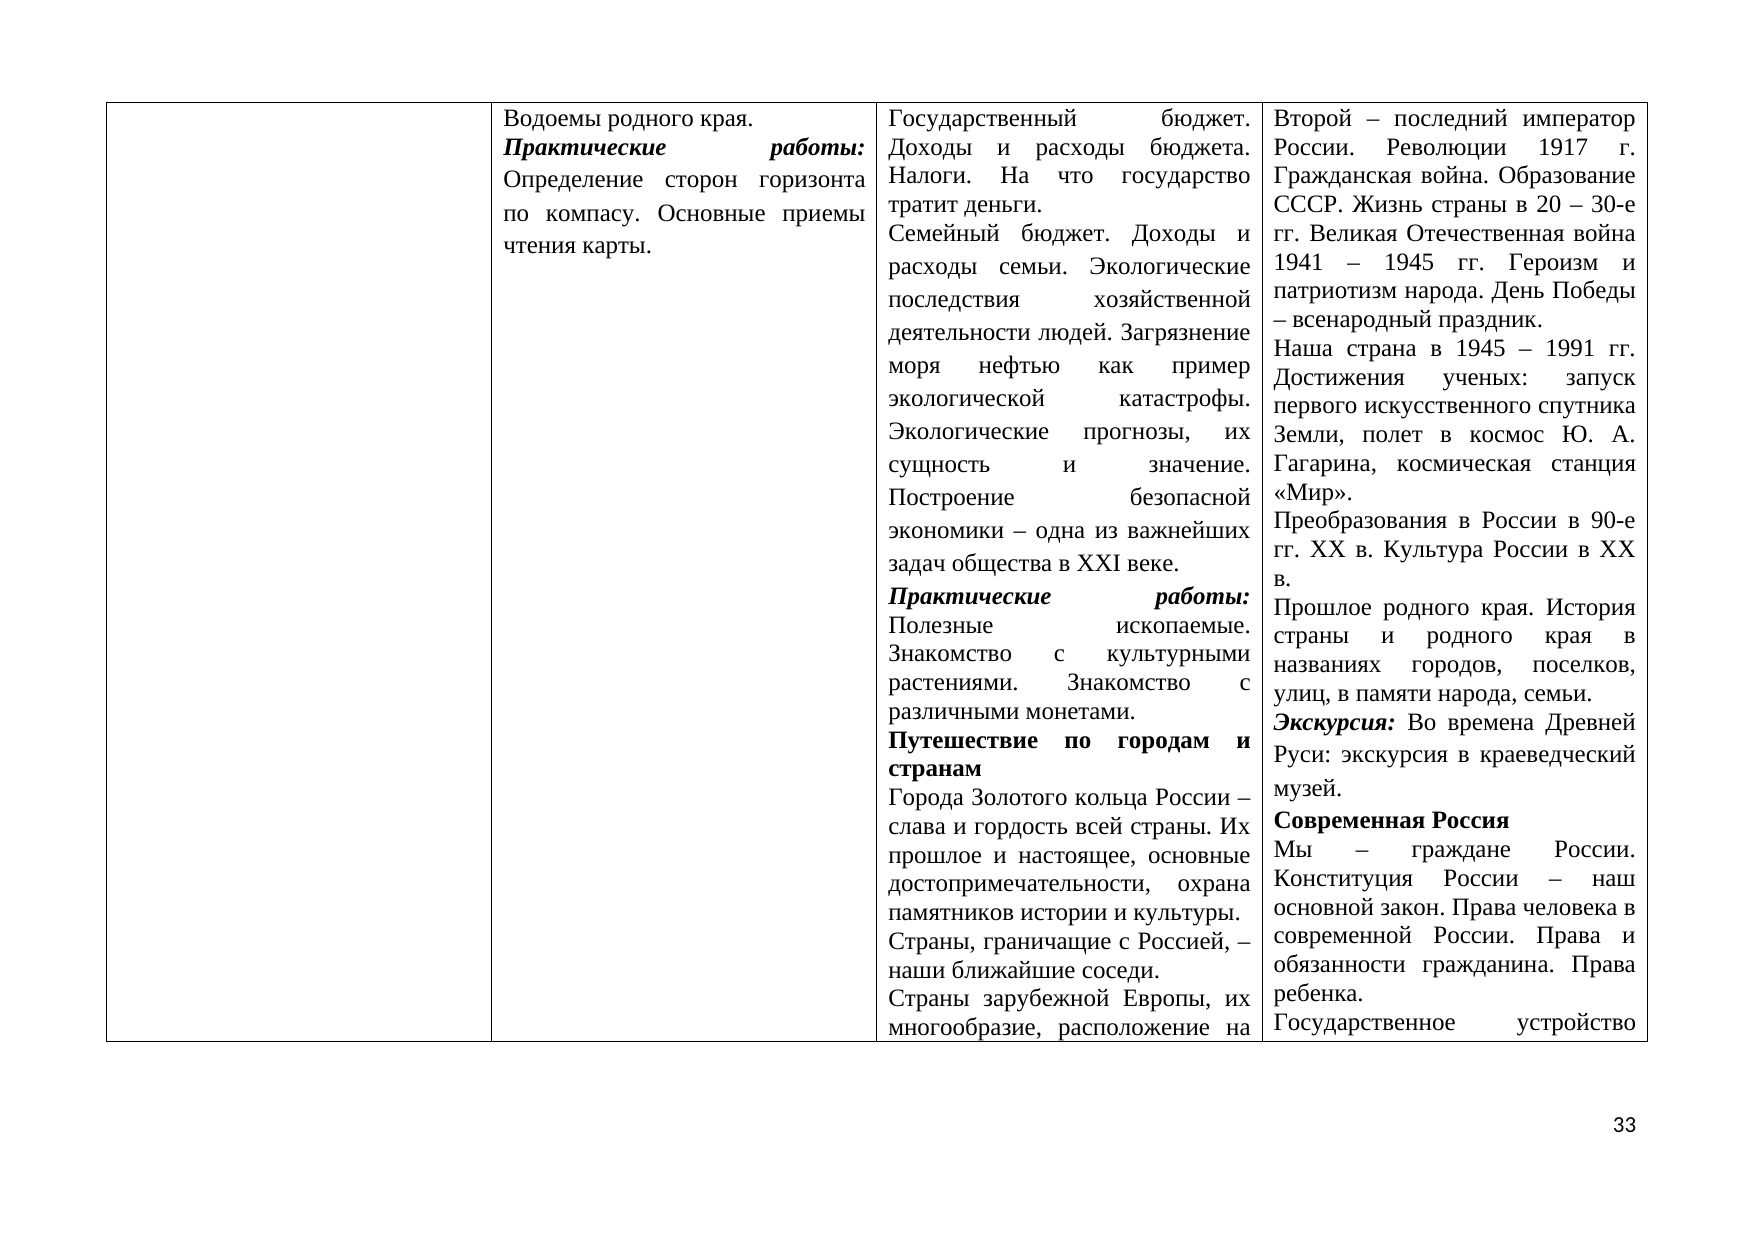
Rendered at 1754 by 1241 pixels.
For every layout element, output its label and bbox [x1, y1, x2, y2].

table_header [492, 103, 876, 1041]
table_header [107, 103, 491, 1041]
table_header [1263, 103, 1647, 1041]
table_header [877, 103, 1262, 1041]
